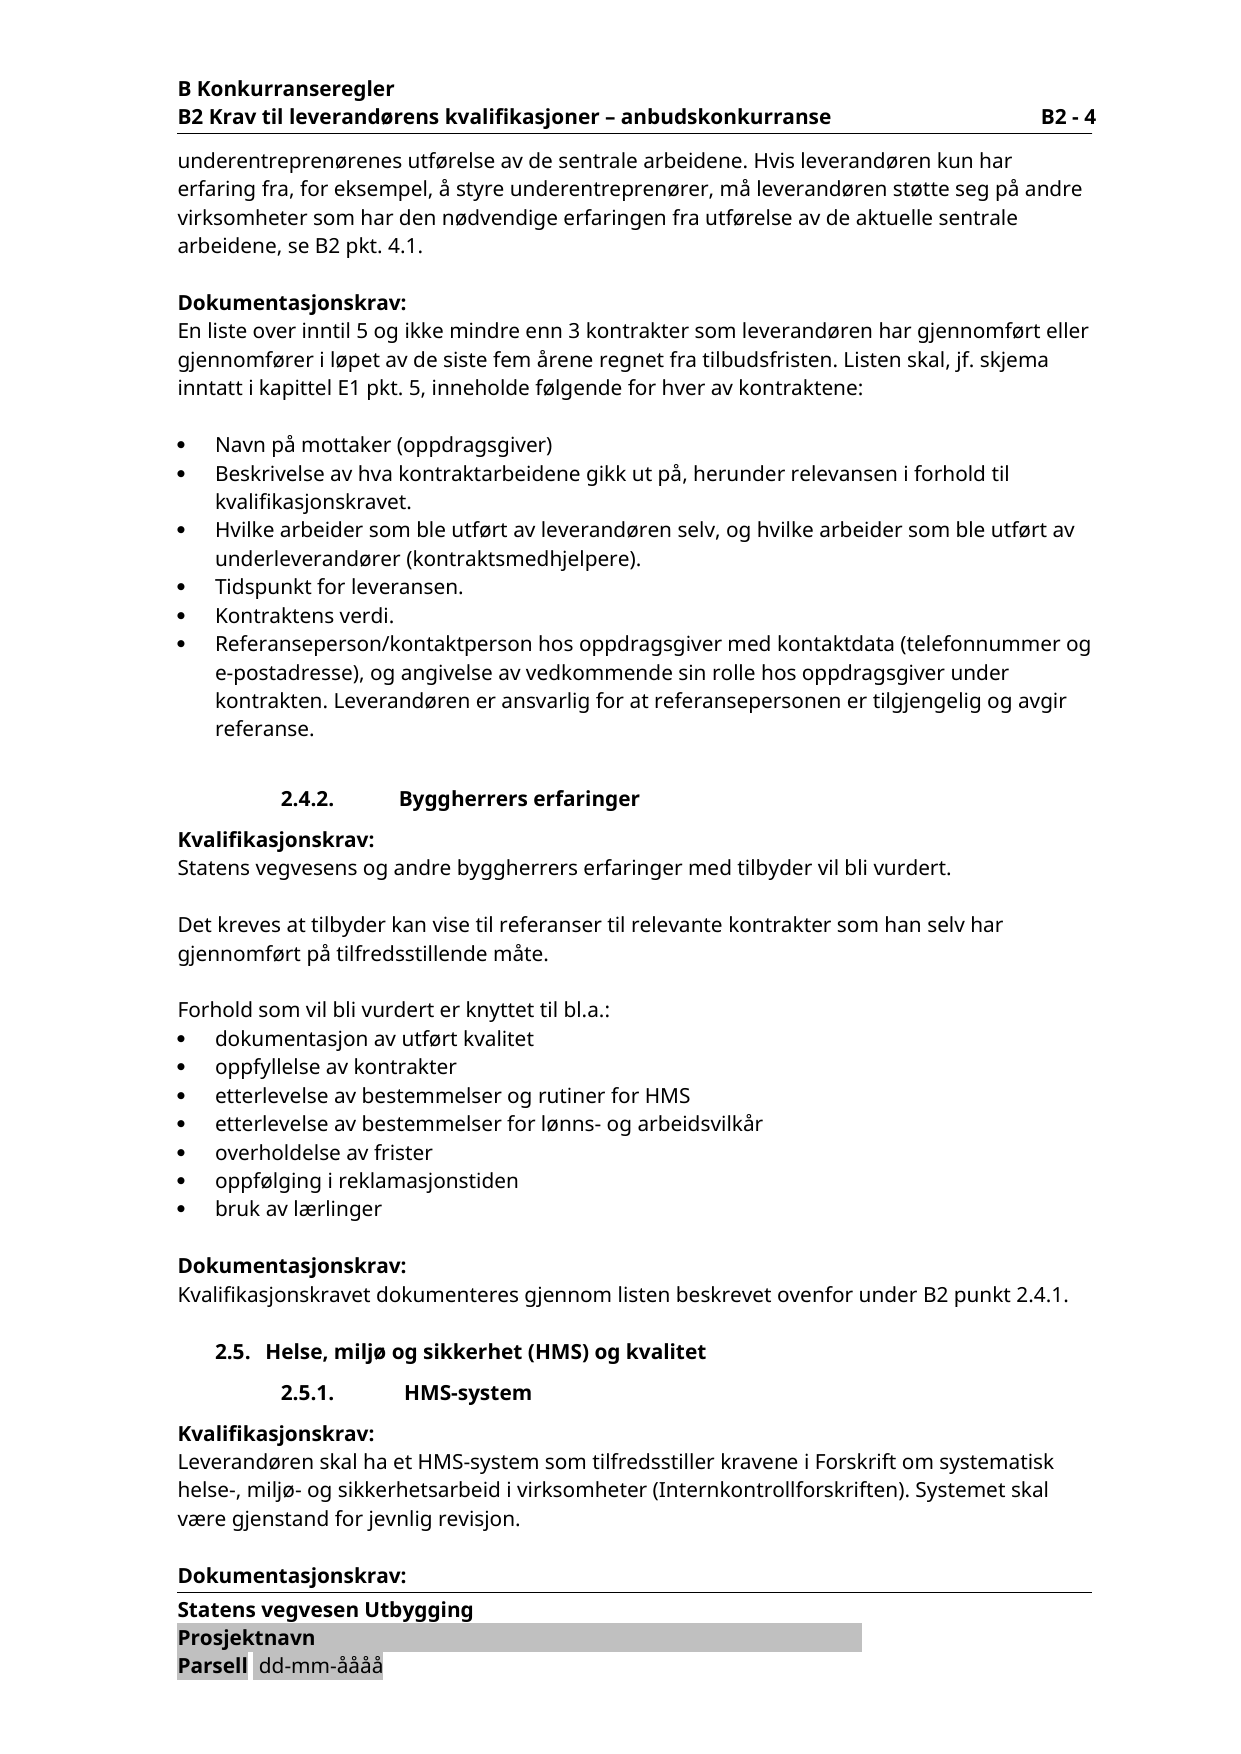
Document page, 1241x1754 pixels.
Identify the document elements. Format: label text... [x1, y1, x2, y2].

list etterlevelse av bestemmelser og rutiner for HMS [177, 1081, 1092, 1109]
list bruk av lærlinger [177, 1194, 1092, 1223]
list En liste over inntil 5 og ikke mindre enn 3 kontrakter som leverandøren har gjennomført eller gjennomfører i løpet av de siste fem årene regnet fra tilbudsfristen. Listen skal, jf. skjema inntatt i kapittel E1 pkt. 5, inneholde følgende for hver av kontraktene: [177, 316, 1092, 402]
text Forhold som vil bli vurdert er knyttet til bl.a.: [177, 996, 1092, 1024]
text Leverandøren skal ha et HMS-system som tilfredsstiller kravene i Forskrift om systematisk helse-, miljø- og sikkerhetsarbeid i virksomheter (Internkontrollforskriften). Systemet skal være gjenstand for jevnlig revisjon. [177, 1447, 1092, 1532]
subtitle Helse, miljø og sikkerhet (HMS) og kvalitet [215, 1337, 1092, 1365]
list Tidspunkt for leveransen. [177, 572, 1092, 601]
text Det kreves at tilbyder kan vise til referanser til relevante kontrakter som han selv har gjennomført på tilfredsstillende måte. [177, 910, 1092, 967]
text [177, 146, 1092, 259]
subtitle Byggherrers erfaringer [281, 784, 1092, 812]
text Dokumentasjonskrav: [177, 1561, 1092, 1589]
text Kvalifikasjonskrav: [177, 825, 1092, 853]
list Beskrivelse av hva kontraktarbeidene gikk ut på, herunder relevansen i forhold til kvalifikasjonskravet. [177, 459, 1092, 516]
list Kontraktens verdi. [177, 601, 1092, 629]
list oppfølging i reklamasjonstiden [177, 1166, 1092, 1194]
list oppfyllelse av kontrakter [177, 1052, 1092, 1081]
subtitle HMS-system [281, 1378, 1092, 1406]
text Dokumentasjonskrav: [177, 288, 1092, 316]
text Kvalifikasjonskrav: [177, 1419, 1092, 1447]
text Statens vegvesens og andre byggherrers erfaringer med tilbyder vil bli vurdert. [177, 853, 1092, 882]
text Kvalifikasjonskravet dokumenteres gjennom listen beskrevet ovenfor under B2 punkt 2.4.1. [177, 1280, 1092, 1308]
list Hvilke arbeider som ble utført av leverandøren selv, og hvilke arbeider som ble utført av underleverandører (kontraktsmedhjelpere). [177, 516, 1092, 572]
text Dokumentasjonskrav: [177, 1251, 1092, 1280]
list dokumentasjon av utført kvalitet [177, 1024, 1092, 1052]
list Referanseperson/kontaktperson hos oppdragsgiver med kontaktdata (telefonnummer og e-postadresse), og angivelse av vedkommende sin rolle hos oppdragsgiver under kontrakten. Leverandøren er ansvarlig for at referansepersonen er tilgjengelig og avgir referanse. [177, 629, 1092, 743]
list etterlevelse av bestemmelser for lønns- og arbeidsvilkår [177, 1109, 1092, 1138]
list Navn på mottaker (oppdragsgiver) [177, 430, 1092, 459]
list overholdelse av frister [177, 1138, 1092, 1166]
